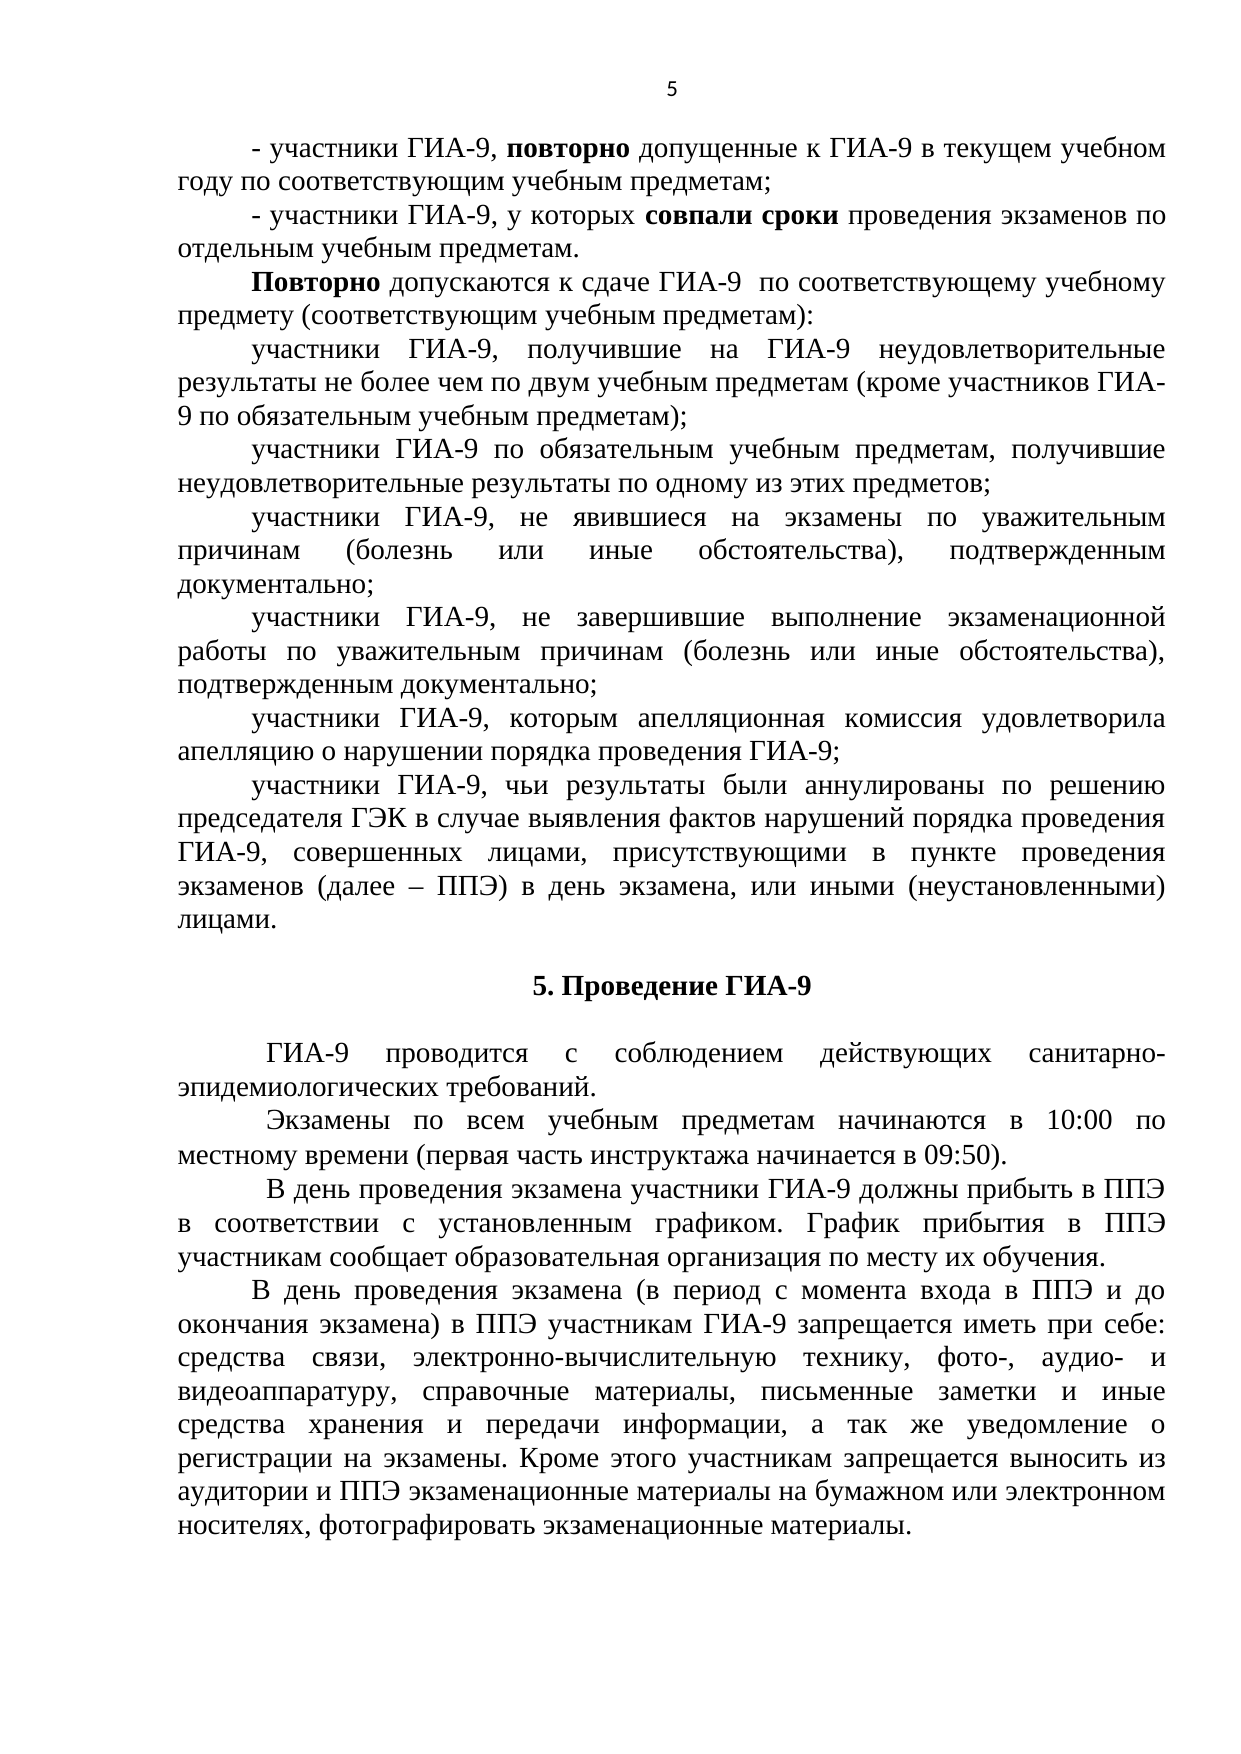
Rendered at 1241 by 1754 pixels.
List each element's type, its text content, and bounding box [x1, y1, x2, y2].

text - участники ГИА-9, у которых совпали сроки проведения экзаменов по отдельным учебным предметам. [177, 197, 1167, 264]
text - участники ГИА-9, повторно допущенные к ГИА-9 в текущем учебном году по соответствующим учебным предметам; [177, 130, 1167, 197]
text В день проведения экзамена (в период с момента входа в ППЭ и до окончания экзамена) в ППЭ участникам ГИА-9 запрещается иметь при себе: средства связи, электронно-вычислительную технику, фото-, аудио- и видеоаппаратуру, справочные материалы, письменные заметки и иные средства хранения и передачи информации, а так же уведомление о регистрации на экзамены. Кроме этого участникам запрещается выносить из аудитории и ППЭ экзаменационные материалы на бумажном или электронном носителях, фотографировать экзаменационные материалы. [177, 1272, 1167, 1541]
text В день проведения экзамена участники ГИА-9 должны прибыть в ППЭ в соответствии с установленным графиком. График прибытия в ППЭ участникам сообщает образовательная организация по месту их обучения. [177, 1172, 1167, 1272]
text участники ГИА-9, которым апелляционная комиссия удовлетворила апелляцию о нарушении порядка проведения ГИА-9; [177, 700, 1167, 767]
text 5. Проведение ГИА-9 [177, 968, 1167, 1002]
text участники ГИА-9 по обязательным учебным предметам, получившие неудовлетворительные результаты по одному из этих предметов; [177, 432, 1167, 499]
text Повторно допускаются к сдаче ГИА-9 по соответствующему учебному предмету (соответствующим учебным предметам): [177, 264, 1167, 331]
text участники ГИА-9, чьи результаты были аннулированы по решению председателя ГЭК в случае выявления фактов нарушений порядка проведения ГИА-9, совершенных лицами, присутствующими в пункте проведения экзаменов (далее – ППЭ) в день экзамена, или иными (неустановленными) лицами. [177, 767, 1167, 935]
text участники ГИА-9, не завершившие выполнение экзаменационной работы по уважительным причинам (болезнь или иные обстоятельства), подтвержденным документально; [177, 599, 1167, 700]
text ГИА-9 проводится с соблюдением действующих санитарно-эпидемиологических требований. [177, 1035, 1167, 1102]
text участники ГИА-9, получившие на ГИА-9 неудовлетворительные результаты не более чем по двум учебным предметам (кроме участников ГИА-9 по обязательным учебным предметам); [177, 331, 1167, 432]
text участники ГИА-9, не явившиеся на экзамены по уважительным причинам (болезнь или иные обстоятельства), подтвержденным документально; [177, 499, 1167, 599]
text Экзамены по всем учебным предметам начинаются в 10:00 по местному времени (первая часть инструктажа начинается в 09:50). [177, 1102, 1167, 1172]
